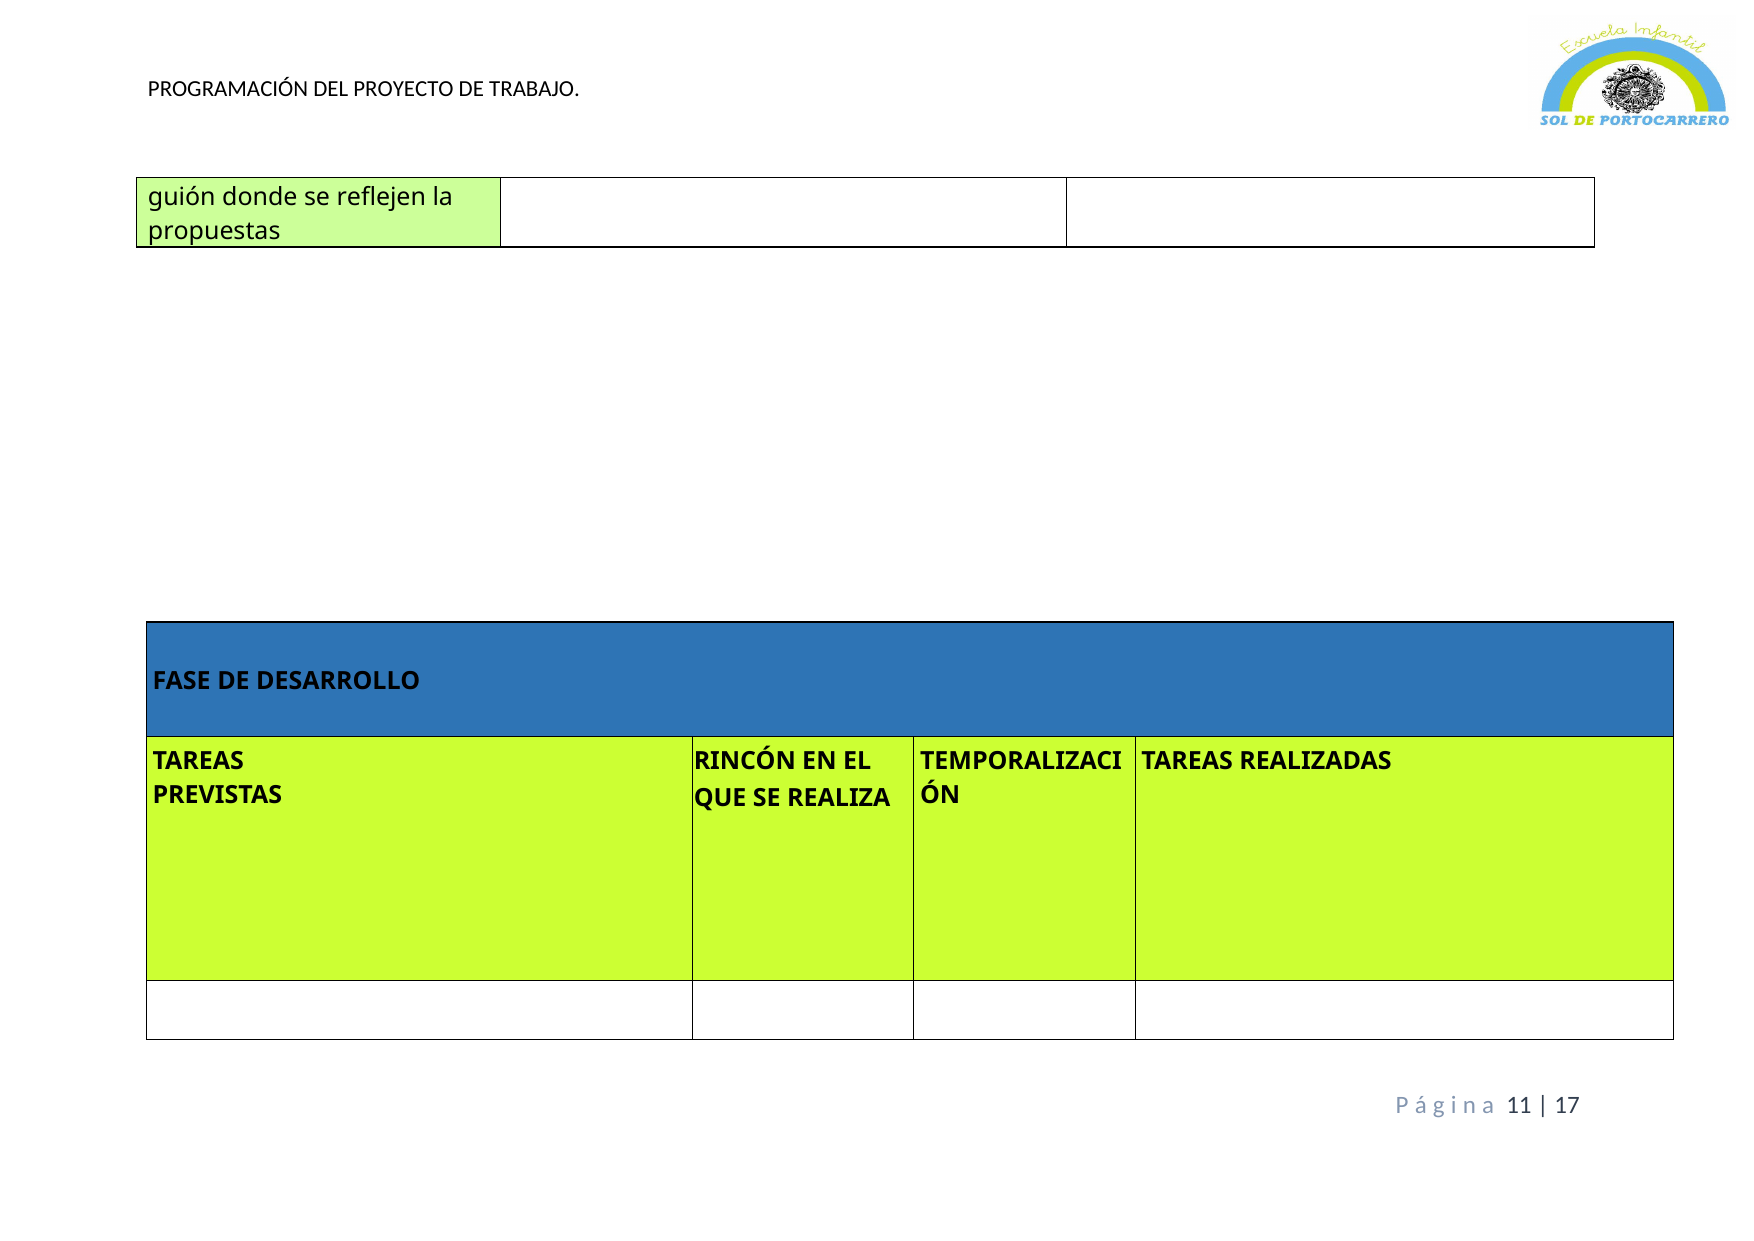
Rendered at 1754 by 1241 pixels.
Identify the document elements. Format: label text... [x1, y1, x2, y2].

picture [1527, 15, 1737, 130]
table_cell [693, 981, 913, 1039]
table_header FASE DE DESARROLLO [147, 623, 1673, 736]
table_cell [914, 981, 1135, 1039]
table_cell [501, 178, 1066, 246]
table_cell [1067, 178, 1594, 246]
table_cell TAREAS PREVISTAS [147, 737, 692, 980]
table_cell TEMPORALIZACIÓN [914, 737, 1135, 980]
table_cell [1136, 981, 1673, 1039]
table_cell [147, 981, 692, 1039]
table_cell TAREAS REALIZADAS [1136, 737, 1673, 980]
table_cell RINCÓN EN EL QUE SE REALIZA [693, 737, 913, 980]
